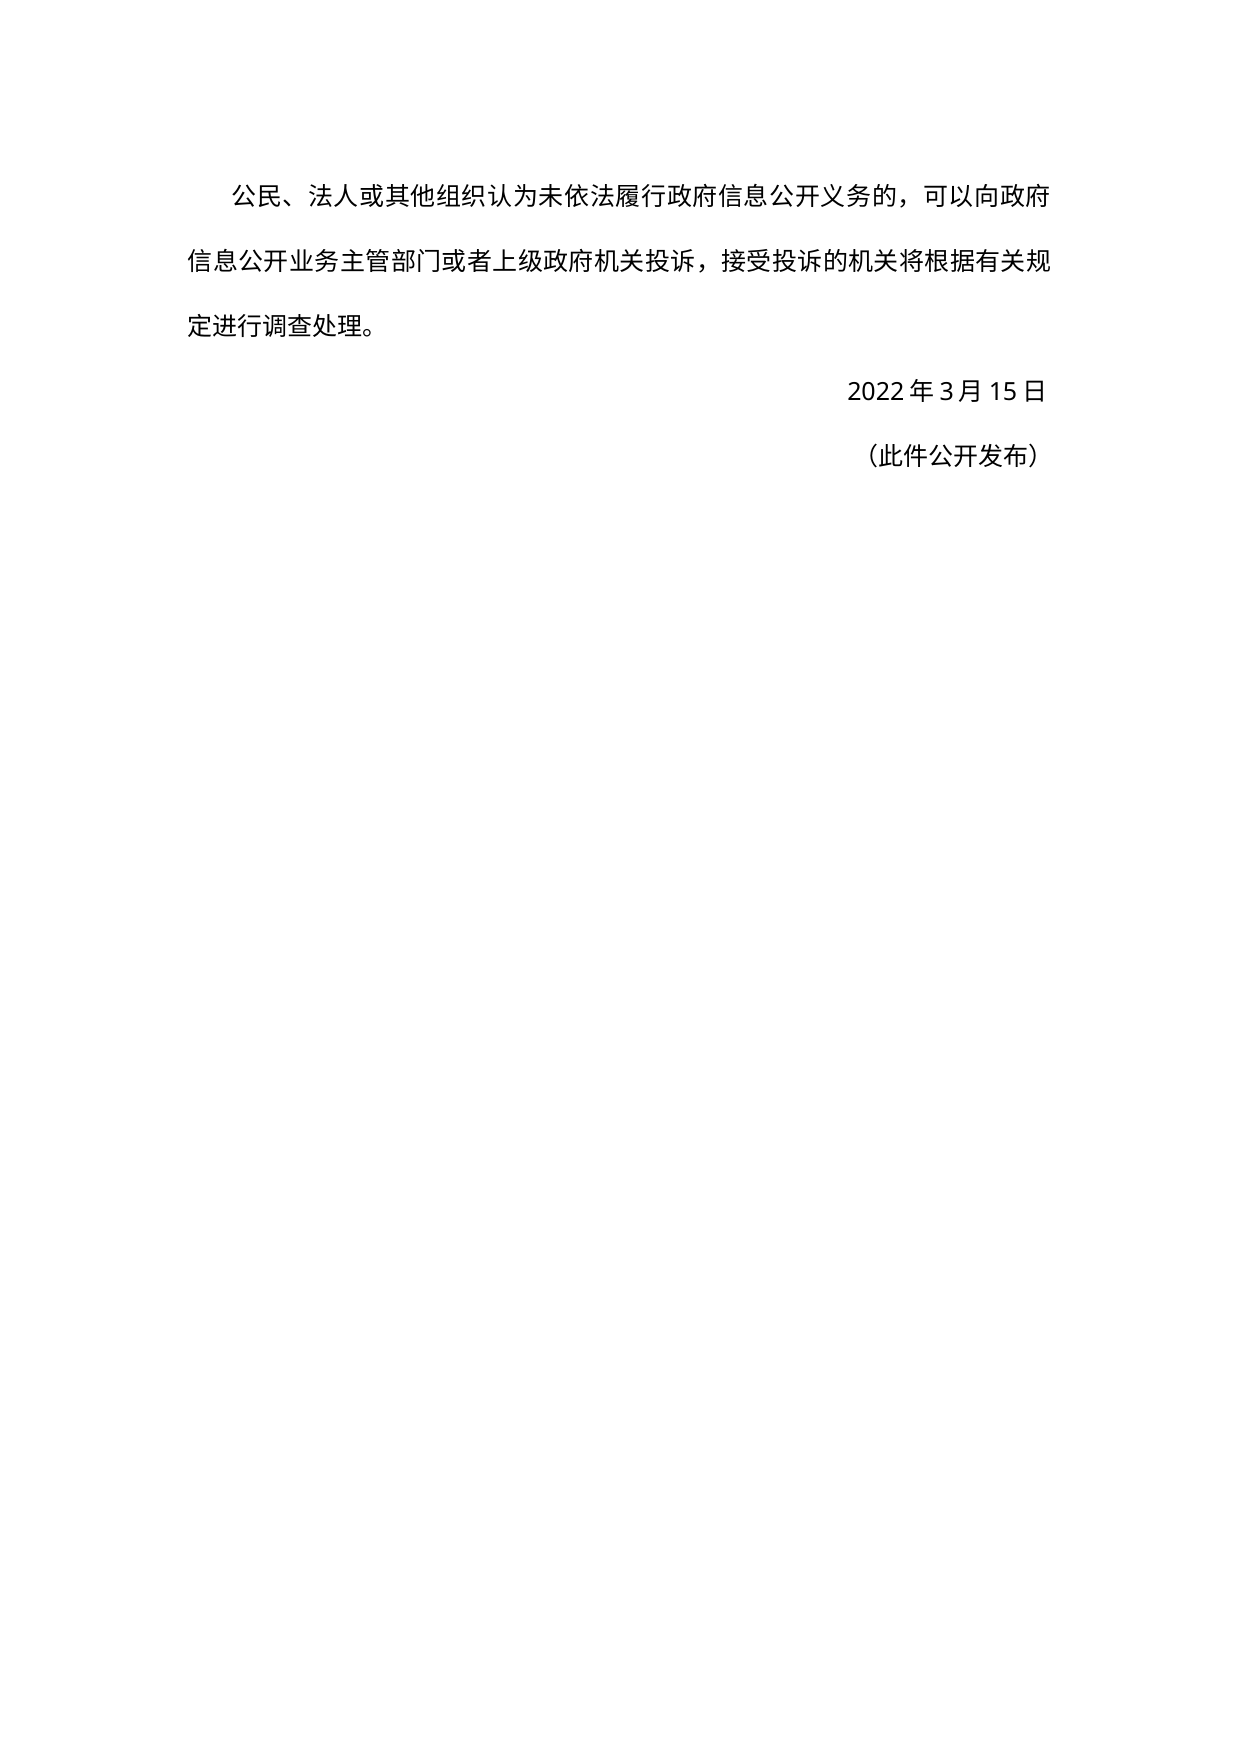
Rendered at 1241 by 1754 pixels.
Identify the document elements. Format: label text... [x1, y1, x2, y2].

text 2022年3月15日 [187, 357, 1053, 422]
text 公民、法人或其他组织认为未依法履行政府信息公开义务的，可以向政府信息公开业务主管部门或者上级政府机关投诉，接受投诉的机关将根据有关规定进行调查处理。 [187, 162, 1053, 357]
text （此件公开发布） [187, 422, 1053, 487]
